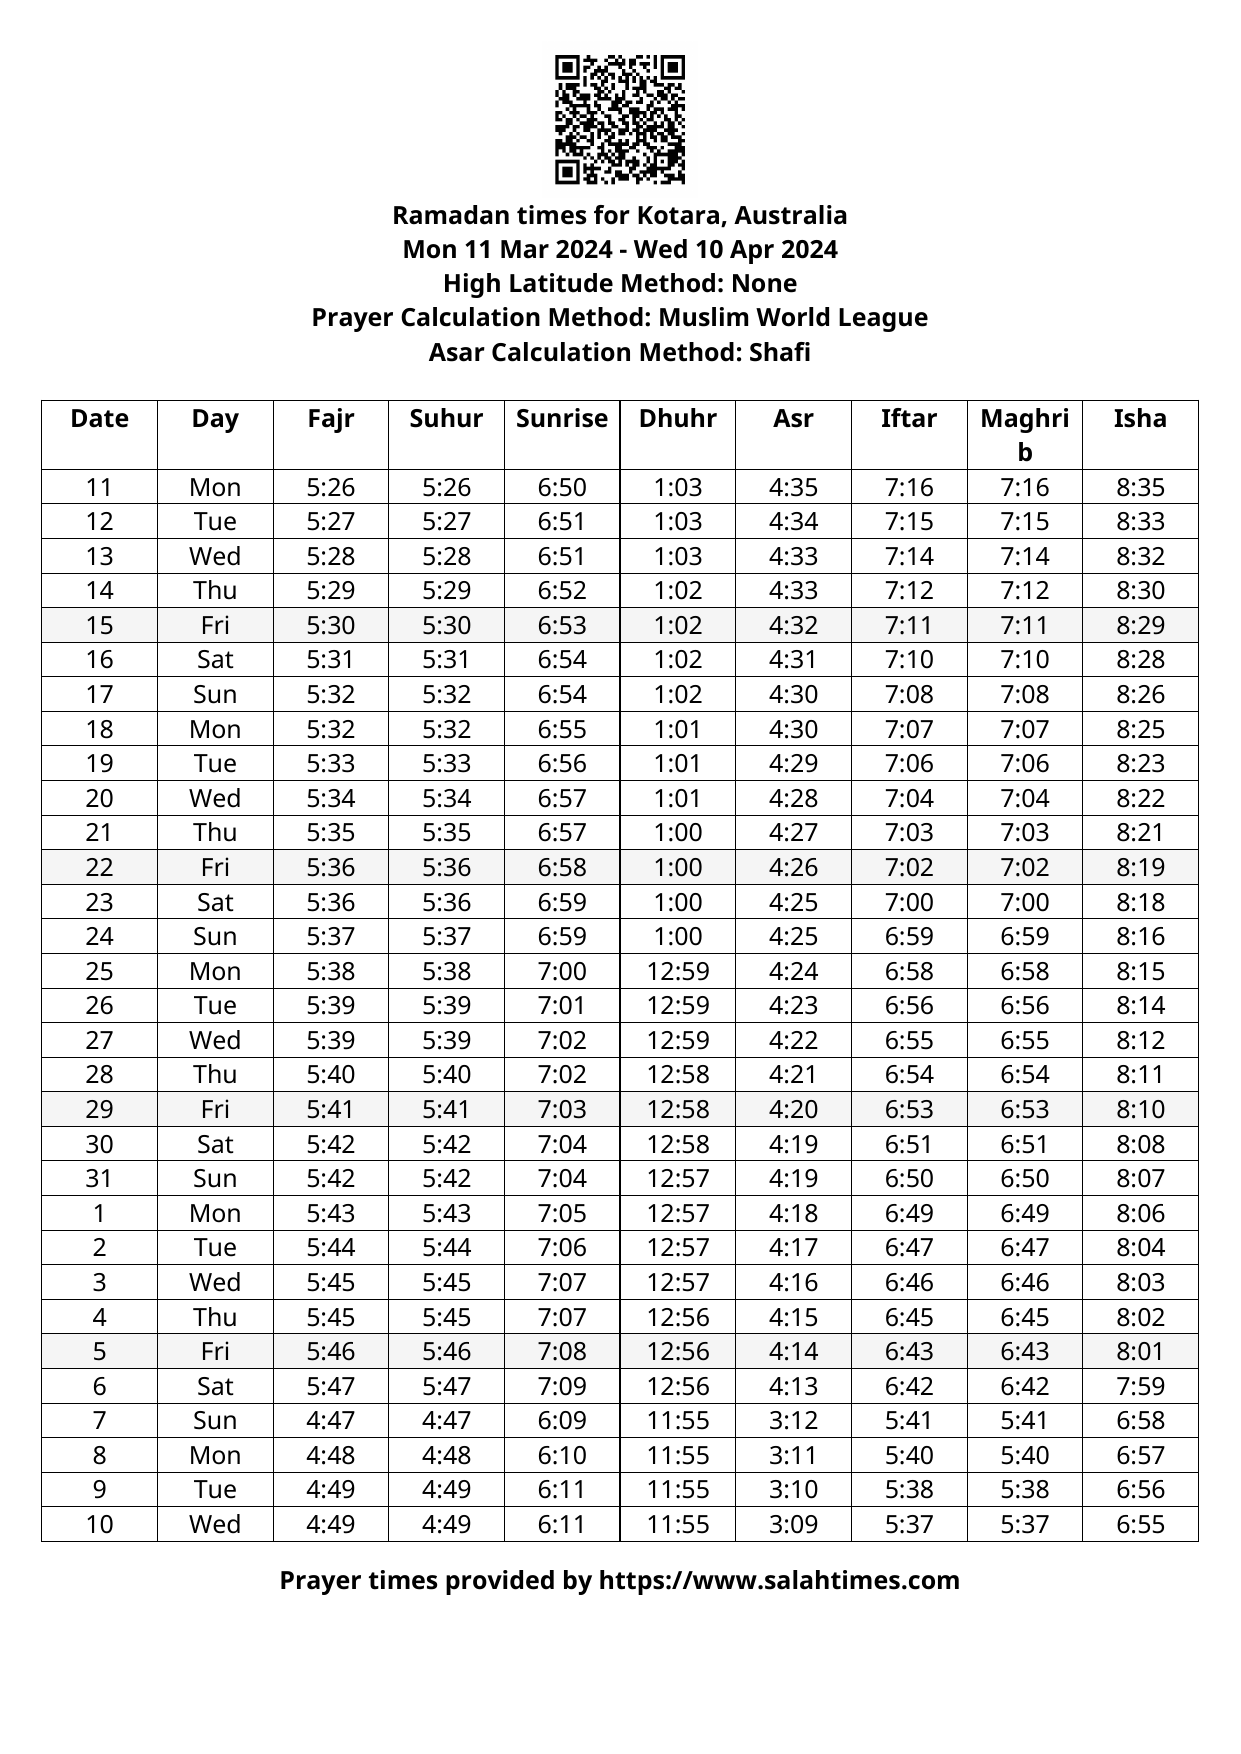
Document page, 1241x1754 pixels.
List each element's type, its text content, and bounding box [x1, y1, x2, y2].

table_cell 8:22 [1083, 781, 1198, 814]
table_cell 8:04 [1083, 1231, 1198, 1264]
table_cell 7:00 [968, 885, 1082, 918]
table_header Isha [1083, 401, 1198, 469]
table_cell 7:05 [505, 1196, 619, 1229]
table_cell 12:59 [621, 1023, 735, 1057]
table_cell 7:02 [505, 1058, 619, 1091]
table_cell 6:53 [852, 1092, 967, 1126]
table_cell 6:46 [852, 1265, 967, 1299]
table_cell 6:51 [852, 1127, 967, 1160]
table_cell 8:21 [1083, 816, 1198, 849]
table_cell 5:31 [389, 643, 504, 676]
table_cell 24 [42, 919, 157, 953]
table_cell 7:07 [505, 1265, 619, 1299]
table_cell 5:29 [274, 574, 388, 607]
table_cell 1:00 [621, 919, 735, 953]
table_cell 9 [42, 1473, 157, 1506]
table_cell 11:55 [621, 1404, 735, 1437]
table_cell 8:29 [1083, 608, 1198, 642]
table_cell 27 [42, 1023, 157, 1057]
table_cell 6:51 [505, 539, 619, 572]
table_cell 1:03 [621, 504, 735, 538]
table_cell Mon [158, 712, 273, 745]
table_cell 8 [42, 1438, 157, 1472]
table_cell 4:23 [736, 989, 851, 1022]
table_cell 7:09 [505, 1369, 619, 1402]
table_cell Sat [158, 1127, 273, 1160]
table_cell 4:49 [389, 1473, 504, 1506]
table_cell 19 [42, 746, 157, 780]
table_cell 8:01 [1083, 1334, 1198, 1368]
table_cell 7:15 [852, 504, 967, 538]
table_cell 7:06 [968, 746, 1082, 780]
table_cell 23 [42, 885, 157, 918]
table_cell 8:16 [1083, 919, 1198, 953]
table_cell 12:57 [621, 1161, 735, 1195]
table_cell 12:58 [621, 1092, 735, 1126]
table_cell 5:45 [274, 1300, 388, 1333]
table_cell 25 [42, 954, 157, 987]
table_cell 1:01 [621, 712, 735, 745]
table_cell 4:15 [736, 1300, 851, 1333]
table_cell 5:43 [389, 1196, 504, 1229]
table_cell 7:02 [505, 1023, 619, 1057]
table_cell 8:33 [1083, 504, 1198, 538]
table_cell Mon [158, 470, 273, 503]
table_cell 6:50 [968, 1161, 1082, 1195]
table_cell 6:47 [852, 1231, 967, 1264]
table_cell Mon [158, 1438, 273, 1472]
table_cell 5:38 [274, 954, 388, 987]
table_cell 1:01 [621, 746, 735, 780]
table_cell 7:11 [968, 608, 1082, 642]
table_cell 6:54 [968, 1058, 1082, 1091]
table_cell 8:23 [1083, 746, 1198, 780]
table_cell 4:27 [736, 816, 851, 849]
table_cell 7:12 [968, 574, 1082, 607]
table_cell 4:32 [736, 608, 851, 642]
table_cell 5:33 [274, 746, 388, 780]
table_cell 5:35 [274, 816, 388, 849]
table_cell 8:19 [1083, 850, 1198, 884]
table_cell 6:46 [968, 1265, 1082, 1299]
table_cell 5:38 [968, 1473, 1082, 1506]
table_cell 6:59 [852, 919, 967, 953]
table_cell 5:28 [389, 539, 504, 572]
table_cell 4:20 [736, 1092, 851, 1126]
table_cell 7:00 [505, 954, 619, 987]
table_cell 7:04 [968, 781, 1082, 814]
table_cell 5:39 [274, 989, 388, 1022]
table_cell 7:16 [852, 470, 967, 503]
table_cell 12:57 [621, 1231, 735, 1264]
table_cell 5:32 [389, 677, 504, 711]
table_cell 7:08 [852, 677, 967, 711]
table_cell 5:41 [968, 1404, 1082, 1437]
table_cell 4:25 [736, 919, 851, 953]
table_cell 17 [42, 677, 157, 711]
table_cell 12:56 [621, 1334, 735, 1368]
table_cell Thu [158, 574, 273, 607]
table_cell 4 [42, 1300, 157, 1333]
table_cell 10 [42, 1507, 157, 1541]
table_cell 5:37 [968, 1507, 1082, 1541]
table_cell 7:04 [852, 781, 967, 814]
table_cell 1:02 [621, 574, 735, 607]
text Ramadan times for Kotara, Australia [42, 198, 1198, 232]
table_cell 4:17 [736, 1231, 851, 1264]
table_cell 6:11 [505, 1473, 619, 1506]
table_cell 12:57 [621, 1196, 735, 1229]
table_cell Wed [158, 1507, 273, 1541]
table_cell 5:42 [274, 1127, 388, 1160]
table_cell 4:35 [736, 470, 851, 503]
table_cell Thu [158, 1058, 273, 1091]
table_cell 6:49 [852, 1196, 967, 1229]
table_cell 6:47 [968, 1231, 1082, 1264]
table_cell 5:43 [274, 1196, 388, 1229]
table_cell 1:03 [621, 470, 735, 503]
table_cell 7:07 [968, 712, 1082, 745]
table_cell 5:37 [389, 919, 504, 953]
table_cell 8:08 [1083, 1127, 1198, 1160]
table_cell 6:10 [505, 1438, 619, 1472]
table_header Fajr [274, 401, 388, 469]
table_cell 5:32 [274, 677, 388, 711]
table_cell 6:57 [505, 816, 619, 849]
table_cell Fri [158, 1092, 273, 1126]
table_cell 7:10 [968, 643, 1082, 676]
table_cell 7:07 [505, 1300, 619, 1333]
table_cell 5:45 [389, 1265, 504, 1299]
table_cell 4:19 [736, 1161, 851, 1195]
table_cell 16 [42, 643, 157, 676]
table_cell Tue [158, 1231, 273, 1264]
table_cell 1:03 [621, 539, 735, 572]
table_cell 6:49 [968, 1196, 1082, 1229]
table_cell 4:34 [736, 504, 851, 538]
table_cell 4:22 [736, 1023, 851, 1057]
table_cell 6:42 [968, 1369, 1082, 1402]
table_cell Tue [158, 746, 273, 780]
table_cell 4:18 [736, 1196, 851, 1229]
table_cell 6:43 [968, 1334, 1082, 1368]
table_header Date [42, 401, 157, 469]
table_cell 5:27 [274, 504, 388, 538]
table_cell Sat [158, 885, 273, 918]
table_cell 4:49 [389, 1507, 504, 1541]
table_cell 1:01 [621, 781, 735, 814]
table_cell 5:36 [389, 885, 504, 918]
table_cell 4:21 [736, 1058, 851, 1091]
table_cell 4:31 [736, 643, 851, 676]
table_header Iftar [852, 401, 967, 469]
table_cell 6:53 [505, 608, 619, 642]
table_cell 7:12 [852, 574, 967, 607]
table_cell 12:56 [621, 1369, 735, 1402]
table_cell 7:14 [968, 539, 1082, 572]
table_cell 5:45 [389, 1300, 504, 1333]
table_cell 6:43 [852, 1334, 967, 1368]
table_cell 7:01 [505, 989, 619, 1022]
table_cell 3:12 [736, 1404, 851, 1437]
table_cell 5:26 [274, 470, 388, 503]
text Asar Calculation Method: Shafi [42, 334, 1198, 368]
table_cell 7:03 [968, 816, 1082, 849]
table_cell 7:11 [852, 608, 967, 642]
table_cell 11:55 [621, 1507, 735, 1541]
table_cell 8:11 [1083, 1058, 1198, 1091]
table_cell 6:11 [505, 1507, 619, 1541]
table_header Sunrise [505, 401, 619, 469]
table_cell Wed [158, 781, 273, 814]
table_cell 18 [42, 712, 157, 745]
table_cell 7:16 [968, 470, 1082, 503]
table_cell 6:55 [968, 1023, 1082, 1057]
table_cell 6:51 [968, 1127, 1082, 1160]
table_cell 5:38 [389, 954, 504, 987]
table_cell 5 [42, 1334, 157, 1368]
table_cell 6:58 [852, 954, 967, 987]
table_cell 7:10 [852, 643, 967, 676]
table_cell Sun [158, 677, 273, 711]
table_cell 5:46 [389, 1334, 504, 1368]
table_cell 4:33 [736, 574, 851, 607]
table_cell 4:24 [736, 954, 851, 987]
table_cell 5:40 [389, 1058, 504, 1091]
table_cell 5:41 [389, 1092, 504, 1126]
table_cell 4:30 [736, 677, 851, 711]
table_cell 28 [42, 1058, 157, 1091]
table_cell 8:02 [1083, 1300, 1198, 1333]
table_cell 12:57 [621, 1265, 735, 1299]
table_cell 3:09 [736, 1507, 851, 1541]
table_cell 26 [42, 989, 157, 1022]
table_cell 5:29 [389, 574, 504, 607]
table_header Maghrib [968, 401, 1082, 469]
table_cell 6:55 [852, 1023, 967, 1057]
table_cell 11 [42, 470, 157, 503]
text Prayer Calculation Method: Muslim World League [42, 300, 1198, 334]
table_cell 6:54 [505, 677, 619, 711]
table_cell 29 [42, 1092, 157, 1126]
table_cell 4:29 [736, 746, 851, 780]
table_cell 6:51 [505, 504, 619, 538]
table_cell 5:31 [274, 643, 388, 676]
table_cell 4:19 [736, 1127, 851, 1160]
table_cell 11:55 [621, 1473, 735, 1506]
table_cell Mon [158, 1196, 273, 1229]
table_cell Tue [158, 1473, 273, 1506]
table_cell 6:56 [852, 989, 967, 1022]
table_cell 4:48 [389, 1438, 504, 1472]
table_cell 5:45 [274, 1265, 388, 1299]
table_header Asr [736, 401, 851, 469]
table_cell Sat [158, 643, 273, 676]
table_cell 1 [42, 1196, 157, 1229]
table_cell 1:02 [621, 643, 735, 676]
table_cell 6:54 [505, 643, 619, 676]
table_cell 8:03 [1083, 1265, 1198, 1299]
table_header Day [158, 401, 273, 469]
table_cell 4:49 [274, 1473, 388, 1506]
table_cell 15 [42, 608, 157, 642]
table_cell 7:07 [852, 712, 967, 745]
table_cell 6:52 [505, 574, 619, 607]
table_cell 4:16 [736, 1265, 851, 1299]
table_cell 6:09 [505, 1404, 619, 1437]
table_cell 6:56 [505, 746, 619, 780]
table_cell Sat [158, 1369, 273, 1402]
table_cell 5:38 [852, 1473, 967, 1506]
table_header Suhur [389, 401, 504, 469]
table_cell 7:06 [852, 746, 967, 780]
table_cell 4:28 [736, 781, 851, 814]
table_cell 5:39 [389, 989, 504, 1022]
table_cell 4:26 [736, 850, 851, 884]
table_cell 6:55 [505, 712, 619, 745]
table_cell 6:55 [1083, 1507, 1198, 1541]
table_cell 3 [42, 1265, 157, 1299]
table_cell 12:59 [621, 989, 735, 1022]
table_cell Sun [158, 919, 273, 953]
table_cell 1:00 [621, 885, 735, 918]
table_cell 5:33 [389, 746, 504, 780]
text Prayer times provided by https://www.salahtimes.com [42, 1563, 1198, 1597]
table_cell 5:47 [274, 1369, 388, 1402]
table_header Dhuhr [621, 401, 735, 469]
table_cell 5:34 [274, 781, 388, 814]
table_cell Fri [158, 1334, 273, 1368]
table_cell 5:37 [852, 1507, 967, 1541]
table_cell Tue [158, 504, 273, 538]
table_cell Mon [158, 954, 273, 987]
table_cell 7:02 [852, 850, 967, 884]
table_cell 1:00 [621, 816, 735, 849]
table_cell 6:45 [968, 1300, 1082, 1333]
table_cell 4:47 [389, 1404, 504, 1437]
table_cell 2 [42, 1231, 157, 1264]
table_cell 5:27 [389, 504, 504, 538]
table_cell 4:25 [736, 885, 851, 918]
table_cell 4:48 [274, 1438, 388, 1472]
table_cell 8:10 [1083, 1092, 1198, 1126]
table_cell 8:28 [1083, 643, 1198, 676]
table_cell 5:39 [274, 1023, 388, 1057]
table_cell 21 [42, 816, 157, 849]
table_cell 8:14 [1083, 989, 1198, 1022]
table_cell 5:36 [274, 850, 388, 884]
table_cell 8:12 [1083, 1023, 1198, 1057]
table_cell 8:25 [1083, 712, 1198, 745]
table_cell 5:44 [389, 1231, 504, 1264]
table_cell 7:03 [852, 816, 967, 849]
table_cell Fri [158, 608, 273, 642]
table_cell 5:40 [274, 1058, 388, 1091]
table_cell 12:56 [621, 1300, 735, 1333]
table_cell 13 [42, 539, 157, 572]
table_cell 6:57 [505, 781, 619, 814]
table_cell 8:35 [1083, 470, 1198, 503]
table_cell 14 [42, 574, 157, 607]
table_cell 12:58 [621, 1127, 735, 1160]
table_cell 5:30 [389, 608, 504, 642]
table_cell 4:14 [736, 1334, 851, 1368]
table_cell 8:07 [1083, 1161, 1198, 1195]
table_cell 1:02 [621, 677, 735, 711]
table_cell 3:10 [736, 1473, 851, 1506]
table_cell 6:57 [1083, 1438, 1198, 1472]
table_cell 7:08 [968, 677, 1082, 711]
table_cell Thu [158, 1300, 273, 1333]
table_cell 7:59 [1083, 1369, 1198, 1402]
table_cell 7:14 [852, 539, 967, 572]
table_cell 5:28 [274, 539, 388, 572]
table_cell 31 [42, 1161, 157, 1195]
table_cell 5:30 [274, 608, 388, 642]
table_cell 30 [42, 1127, 157, 1160]
table_cell 8:30 [1083, 574, 1198, 607]
table_cell 5:35 [389, 816, 504, 849]
table_cell 6:59 [505, 919, 619, 953]
table_cell 6:58 [968, 954, 1082, 987]
table_cell 7 [42, 1404, 157, 1437]
table_cell 7:08 [505, 1334, 619, 1368]
table_cell 4:47 [274, 1404, 388, 1437]
table_cell 5:40 [968, 1438, 1082, 1472]
table_cell 5:40 [852, 1438, 967, 1472]
table_cell Sun [158, 1404, 273, 1437]
table_cell 4:33 [736, 539, 851, 572]
table_cell 6:56 [968, 989, 1082, 1022]
table_cell 5:39 [389, 1023, 504, 1057]
table_cell 6:54 [852, 1058, 967, 1091]
table_cell 11:55 [621, 1438, 735, 1472]
table_cell 12:58 [621, 1058, 735, 1091]
table_cell 6:50 [505, 470, 619, 503]
table_cell 12 [42, 504, 157, 538]
table_cell 7:00 [852, 885, 967, 918]
table_cell 1:02 [621, 608, 735, 642]
table_cell 5:44 [274, 1231, 388, 1264]
text Mon 11 Mar 2024 - Wed 10 Apr 2024 [42, 232, 1198, 266]
picture [542, 41, 699, 198]
table_cell 20 [42, 781, 157, 814]
table_cell 7:06 [505, 1231, 619, 1264]
table_cell 6 [42, 1369, 157, 1402]
table_cell 8:06 [1083, 1196, 1198, 1229]
table_cell 5:36 [274, 885, 388, 918]
table_cell 5:41 [852, 1404, 967, 1437]
table_cell Sun [158, 1161, 273, 1195]
table_cell 12:59 [621, 954, 735, 987]
table_cell 6:58 [505, 850, 619, 884]
table_cell 5:42 [274, 1161, 388, 1195]
table_cell 6:59 [505, 885, 619, 918]
table_cell Wed [158, 1265, 273, 1299]
table_cell Wed [158, 1023, 273, 1057]
table_cell 7:15 [968, 504, 1082, 538]
table_cell 5:32 [274, 712, 388, 745]
table_cell 4:30 [736, 712, 851, 745]
table_cell 1:00 [621, 850, 735, 884]
table_cell 8:18 [1083, 885, 1198, 918]
table_cell 4:49 [274, 1507, 388, 1541]
table_cell 5:37 [274, 919, 388, 953]
table_cell 5:36 [389, 850, 504, 884]
table_cell 6:45 [852, 1300, 967, 1333]
table_cell 5:41 [274, 1092, 388, 1126]
table_cell 5:34 [389, 781, 504, 814]
table_cell 5:47 [389, 1369, 504, 1402]
table_cell 5:42 [389, 1127, 504, 1160]
text High Latitude Method: None [42, 266, 1198, 300]
table_cell 7:04 [505, 1161, 619, 1195]
table_cell 6:58 [1083, 1404, 1198, 1437]
table_cell 8:32 [1083, 539, 1198, 572]
table_cell 7:04 [505, 1127, 619, 1160]
table_cell 6:59 [968, 919, 1082, 953]
table_cell 3:11 [736, 1438, 851, 1472]
table_cell Thu [158, 816, 273, 849]
table_cell 6:53 [968, 1092, 1082, 1126]
table_cell Fri [158, 850, 273, 884]
table_cell 5:46 [274, 1334, 388, 1368]
table_cell 5:32 [389, 712, 504, 745]
table_cell 22 [42, 850, 157, 884]
table_cell 6:50 [852, 1161, 967, 1195]
table_cell 5:42 [389, 1161, 504, 1195]
table_cell 5:26 [389, 470, 504, 503]
table_cell 7:02 [968, 850, 1082, 884]
table_cell 4:13 [736, 1369, 851, 1402]
table_cell 6:42 [852, 1369, 967, 1402]
table_cell 6:56 [1083, 1473, 1198, 1506]
table_cell 7:03 [505, 1092, 619, 1126]
table_cell 8:26 [1083, 677, 1198, 711]
table_cell Tue [158, 989, 273, 1022]
table_cell Wed [158, 539, 273, 572]
table_cell 8:15 [1083, 954, 1198, 987]
